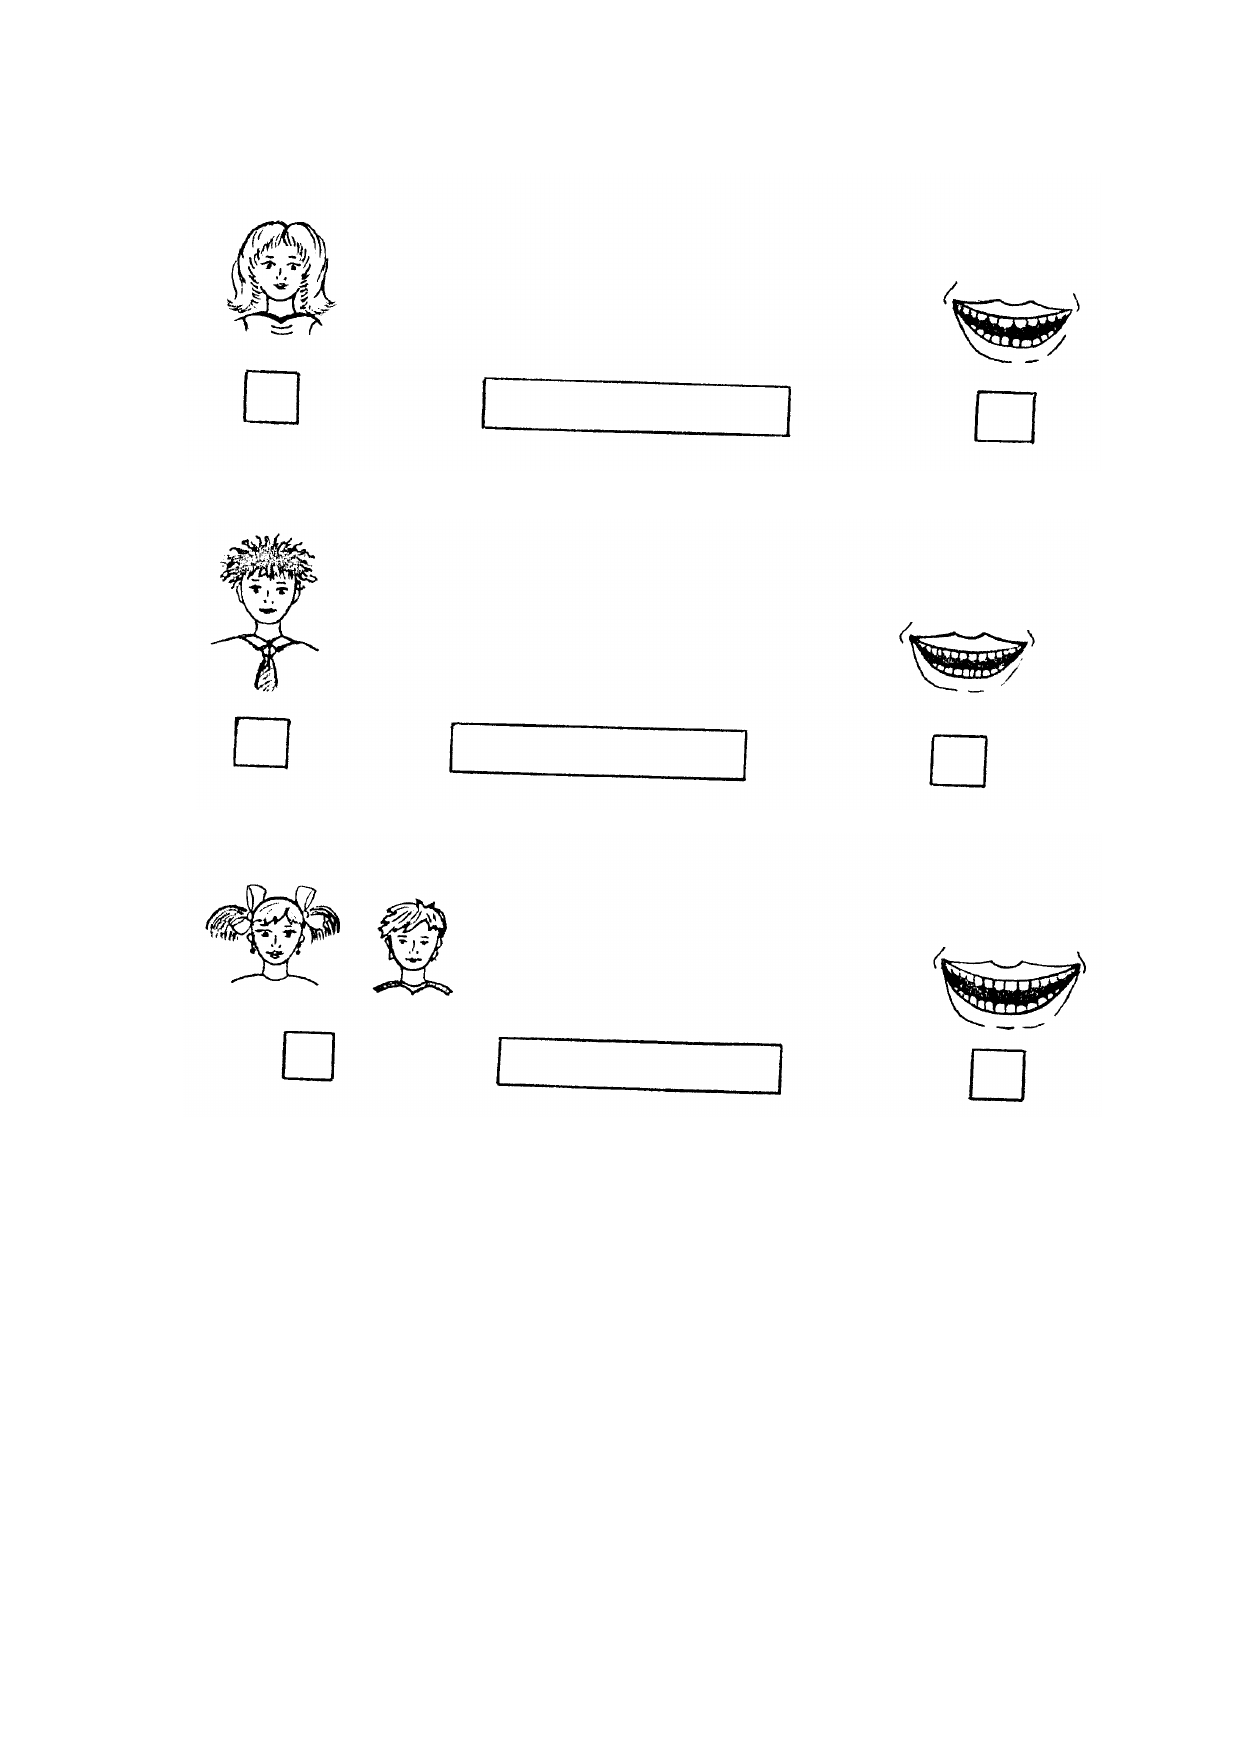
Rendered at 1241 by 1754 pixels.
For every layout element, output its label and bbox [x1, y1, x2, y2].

picture [184, 173, 1101, 471]
picture [196, 519, 1089, 810]
picture [183, 833, 1102, 1117]
